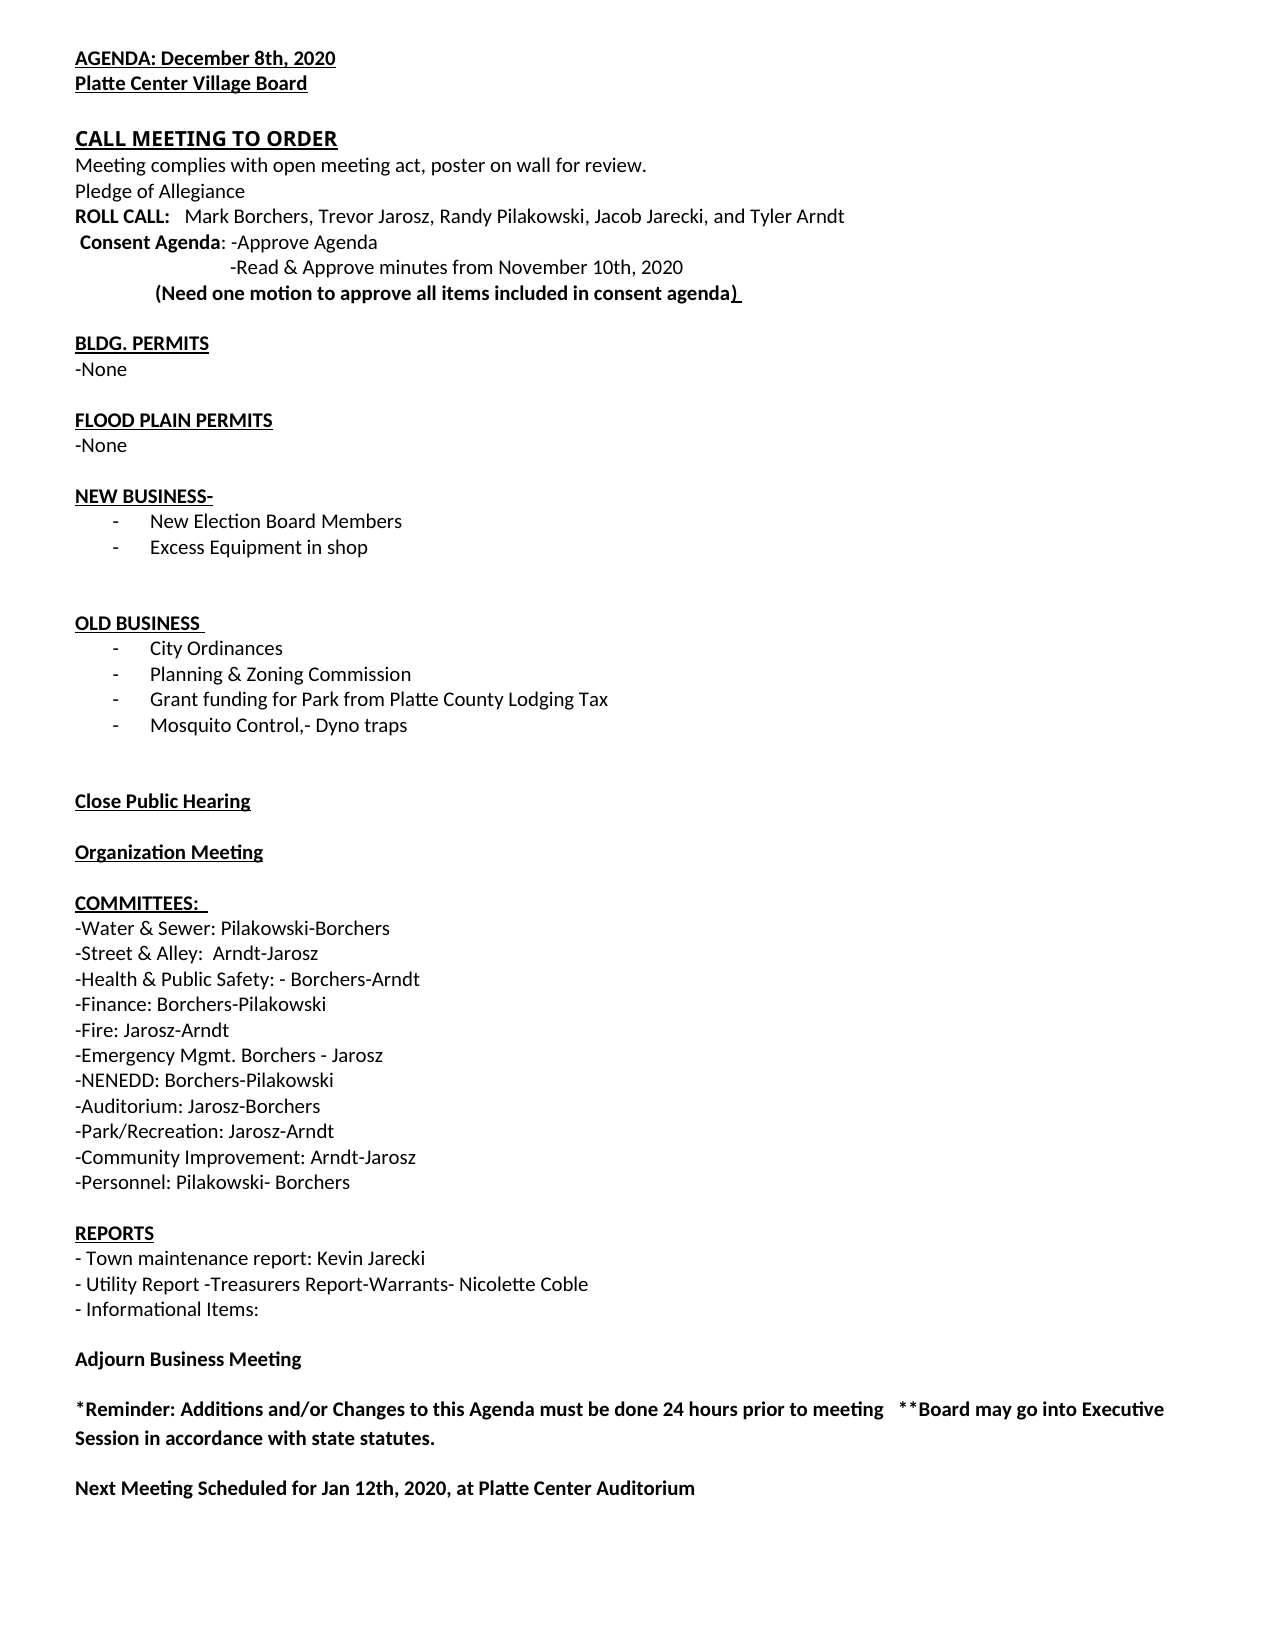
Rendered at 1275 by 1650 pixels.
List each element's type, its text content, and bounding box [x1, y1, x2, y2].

text -Health & Public Safety: - Borchers-Arndt [75, 966, 1200, 991]
text -Park/Recreation: Jarosz-Arndt [75, 1118, 1200, 1144]
list Grant funding for Park from Platte County Lodging Tax [112, 686, 1200, 712]
text Platte Center Village Board [75, 70, 1200, 96]
list City Ordinances [112, 636, 1200, 661]
text -Read & Approve minutes from November 10th, 2020 [75, 254, 1200, 280]
text -NENEDD: Borchers-Pilakowski [75, 1068, 1200, 1093]
list New Election Board Members [112, 508, 1200, 534]
text ROLL CALL: Mark Borchers, Trevor Jarosz, Randy Pilakowski, Jacob Jarecki, and Tyler Arndt [75, 203, 1200, 229]
text -Finance: Borchers-Pilakowski [75, 991, 1200, 1017]
text Consent Agenda: -Approve Agenda [75, 229, 1200, 254]
text -Auditorium: Jarosz-Borchers [75, 1093, 1200, 1118]
text - Informational Items: [75, 1296, 1200, 1322]
list Mosquito Control,- Dyno traps [112, 712, 1200, 737]
text BLDG. PERMITS [75, 331, 1200, 356]
text (Need one motion to approve all items included in consent agenda) [75, 280, 1200, 305]
text Adjourn Business Meeting [75, 1346, 1200, 1372]
text Pledge of Allegiance [75, 178, 1200, 203]
text Organization Meeting [75, 839, 1200, 864]
text OLD BUSINESS [75, 610, 1200, 636]
list Excess Equipment in shop [112, 534, 1200, 559]
text -Water & Sewer: Pilakowski-Borchers [75, 915, 1200, 941]
text Next Meeting Scheduled for Jan 12th, 2020, at Platte Center Auditorium [75, 1476, 1200, 1501]
text -Community Improvement: Arndt-Jarosz [75, 1144, 1200, 1169]
text -None [75, 432, 1200, 458]
text COMMITTEES: [75, 890, 1200, 915]
text - Utility Report -Treasurers Report-Warrants- Nicolette Coble [75, 1271, 1200, 1296]
text Close Public Hearing [75, 788, 1200, 813]
text -Street & Alley: Arndt-Jarosz [75, 941, 1200, 966]
text NEW BUSINESS- [75, 483, 1200, 508]
text -None [75, 356, 1200, 381]
text Meeting complies with open meeting act, poster on wall for review. [75, 153, 1200, 178]
text CALL MEETING TO ORDER [75, 124, 1200, 153]
text -Fire: Jarosz-Arndt [75, 1017, 1200, 1042]
text REPORTS [75, 1220, 1200, 1246]
text -Personnel: Pilakowski- Borchers [75, 1169, 1200, 1195]
list Planning & Zoning Commission [112, 661, 1200, 686]
text AGENDA: December 8th, 2020 [75, 45, 1200, 70]
text *Reminder: Additions and/or Changes to this Agenda must be done 24 hours prior to meeting **Board may go into Executive Session in accordance with state statutes. [75, 1396, 1200, 1451]
text -Emergency Mgmt. Borchers - Jarosz [75, 1042, 1200, 1068]
text - Town maintenance report: Kevin Jarecki [75, 1246, 1200, 1271]
text FLOOD PLAIN PERMITS [75, 407, 1200, 432]
